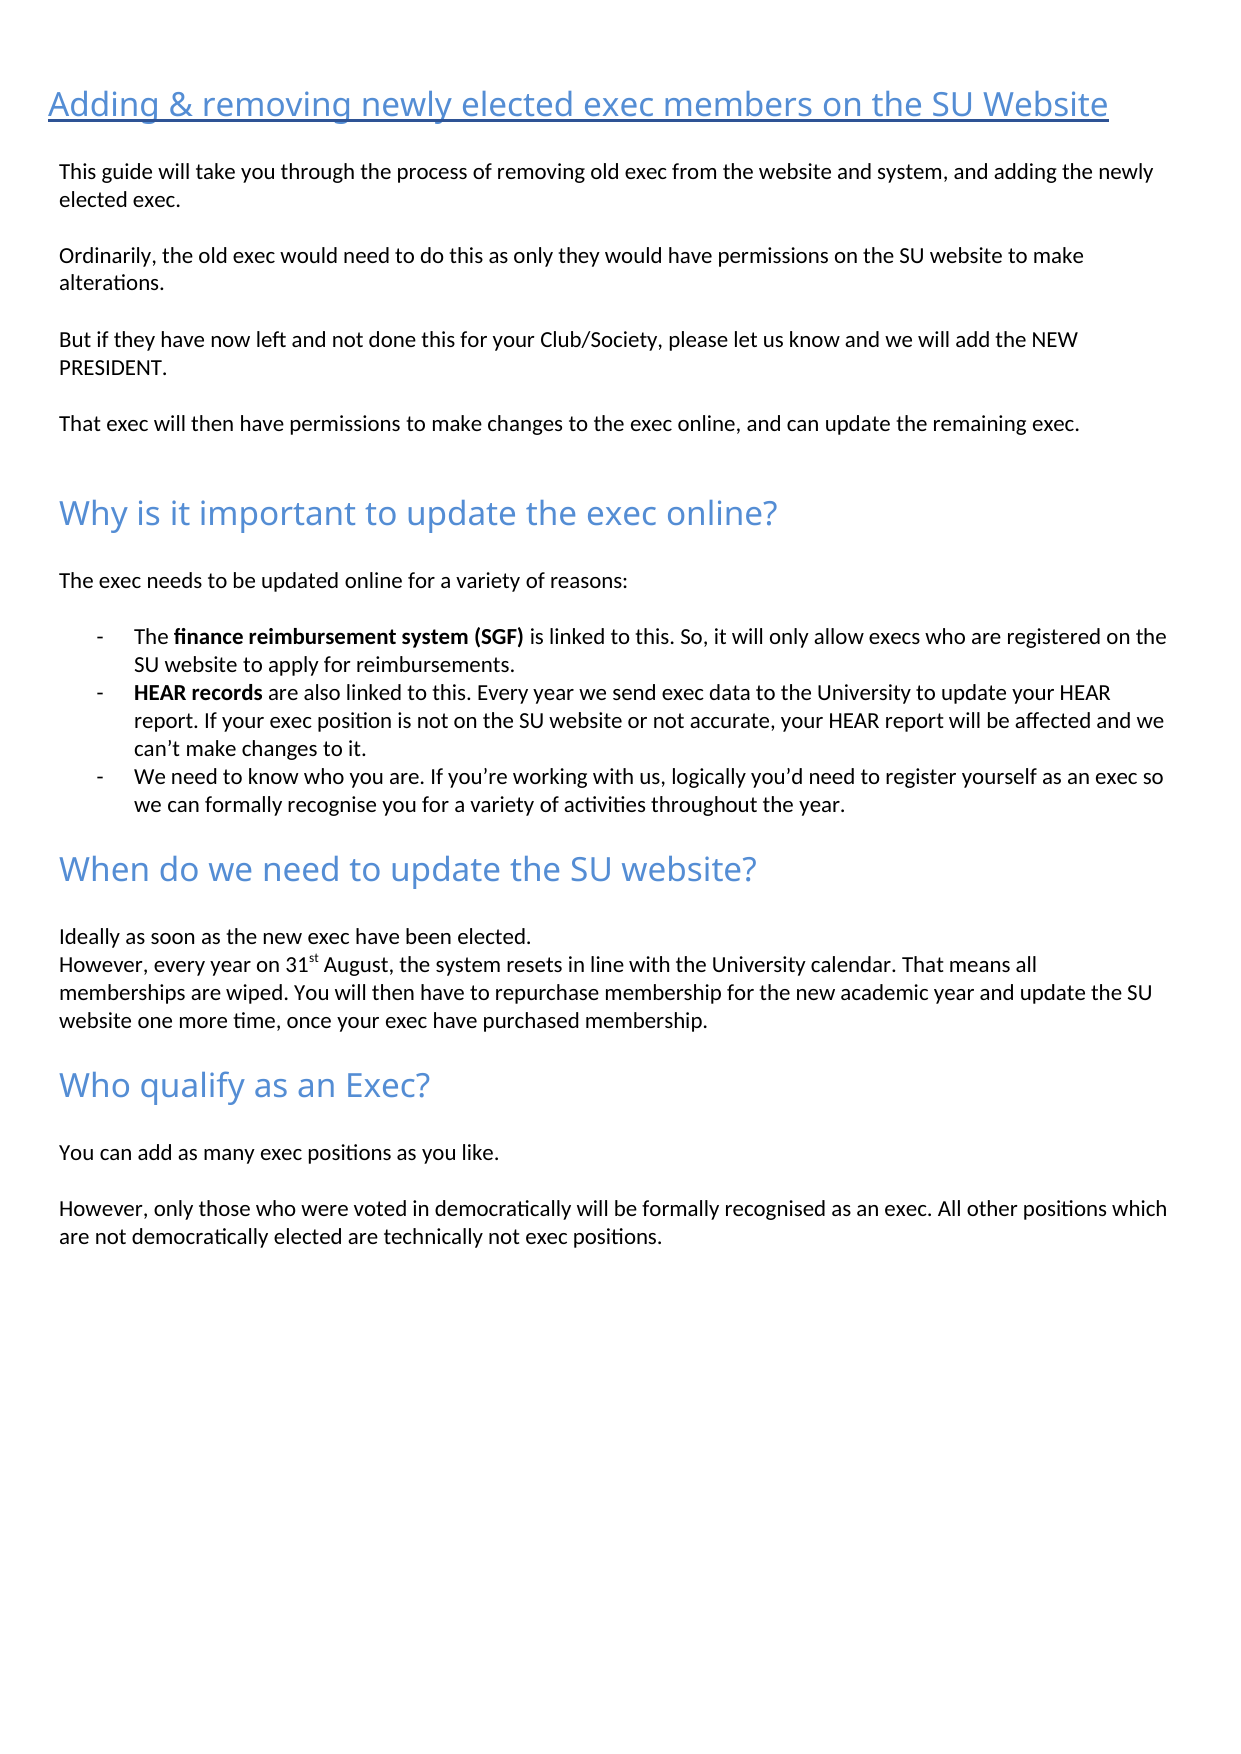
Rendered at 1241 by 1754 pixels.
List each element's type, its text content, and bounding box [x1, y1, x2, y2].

list The finance reimbursement system (SGF) is linked to this. So, it will only allow execs who are registered on the SU website to apply for reimbursements. [96, 622, 1168, 678]
text But if they have now left and not done this for your Club/Society, please let us know and we will add the NEW PRESIDENT. [59, 325, 1082, 381]
subtitle When do we need to update the SU website? [59, 846, 1186, 891]
subtitle Why is it important to update the exec online? [59, 490, 1186, 535]
text The exec needs to be updated online for a variety of reasons: [59, 566, 1186, 594]
text You can add as many exec positions as you like. [59, 1138, 1186, 1166]
text Adding & removing newly elected exec members on the SU Website [48, 81, 1186, 127]
text Ideally as soon as the new exec have been elected. [59, 922, 1186, 950]
text Ordinarily, the old exec would need to do this as only they would have permissions on the SU website to make alterations. [59, 242, 1087, 296]
text However, only those who were voted in democratically will be formally recognised as an exec. All other positions which are not democratically elected are technically not exec positions. [59, 1194, 1171, 1250]
text That exec will then have permissions to make changes to the exec online, and can update the remaining exec. [59, 409, 1186, 437]
text However, every year on 31st August, the system resets in line with the University calendar. That means all memberships are wiped. You will then have to repurchase membership for the new academic year and update the SU website one more time, once your exec have purchased membership. [59, 950, 1156, 1034]
text This guide will take you through the process of removing old exec from the website and system, and adding the newly elected exec. [59, 157, 1157, 213]
subtitle Who qualify as an Exec? [59, 1062, 1186, 1107]
list HEAR records are also linked to this. Every year we send exec data to the University to update your HEAR report. If your exec position is not on the SU website or not accurate, your HEAR report will be affected and we can’t make changes to it. [96, 678, 1168, 762]
list We need to know who you are. If you’re working with us, logically you’d need to register yourself as an exec so we can formally recognise you for a variety of activities throughout the year. [96, 762, 1166, 818]
